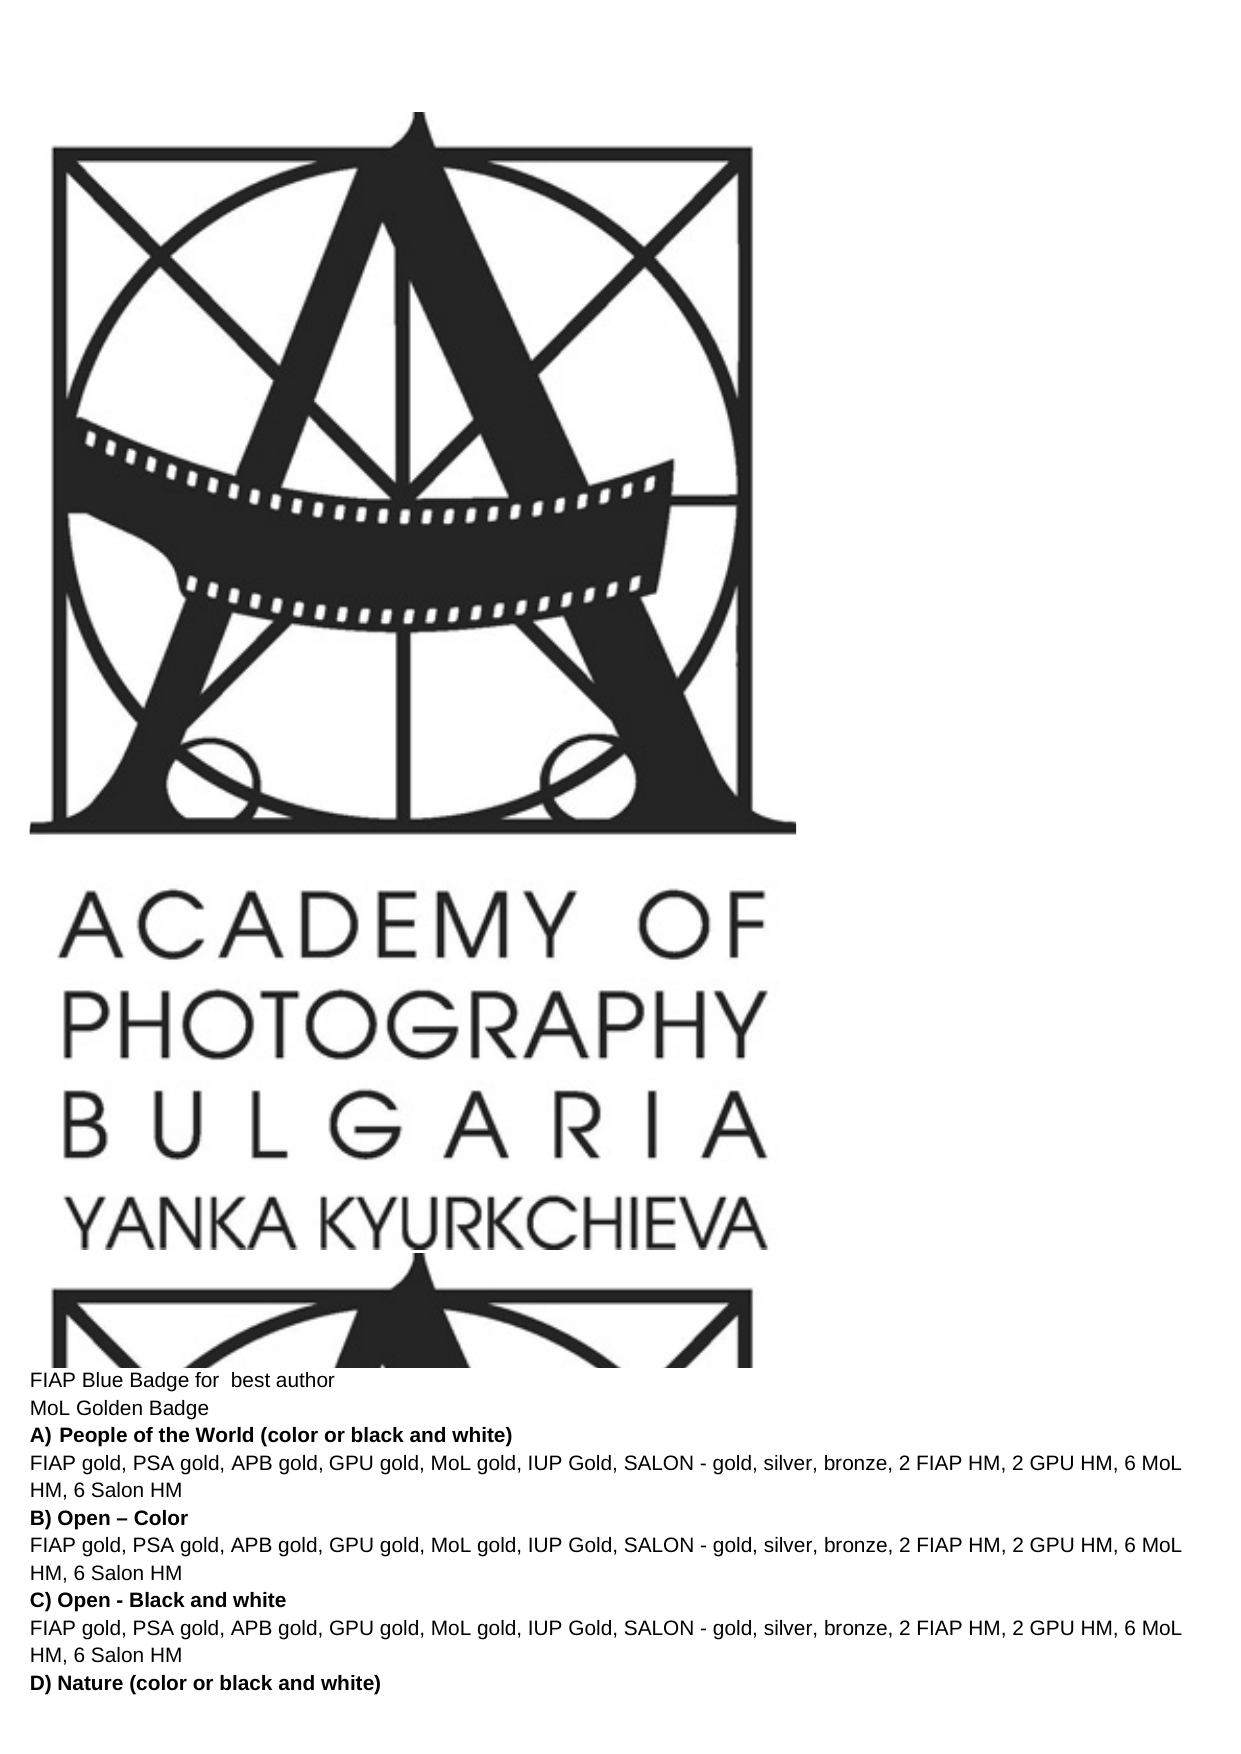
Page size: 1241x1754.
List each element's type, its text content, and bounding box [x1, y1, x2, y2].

text MoL Golden Badge [29, 1395, 1211, 1419]
text FIAP Blue Badge for best author [29, 1368, 1211, 1392]
text FIAP gold, PSA gold, APB gold, GPU gold, MoL gold, IUP Gold, SALON - gold, silver, bronze, 2 FIAP HM, 2 GPU HM, 6 MoL HM, 6 Salon HM [29, 1450, 1211, 1502]
text FIAP gold, PSA gold, APB gold, GPU gold, MoL gold, IUP Gold, SALON - gold, silver, bronze, 2 FIAP HM, 2 GPU HM, 6 MoL HM, 6 Salon HM [29, 1533, 1211, 1584]
text B) Open – Color [29, 1505, 1211, 1529]
text C) Open - Black and white [29, 1588, 1211, 1612]
picture [29, 112, 797, 1250]
text FIAP gold, PSA gold, APB gold, GPU gold, MoL gold, IUP Gold, SALON - gold, silver, bronze, 2 FIAP HM, 2 GPU HM, 6 MoL HM, 6 Salon HM [29, 1615, 1211, 1667]
list People of the World (color or black and white) [29, 1423, 1211, 1447]
text D) Nature (color or black and white) [29, 1670, 1211, 1694]
picture [29, 1253, 797, 1368]
